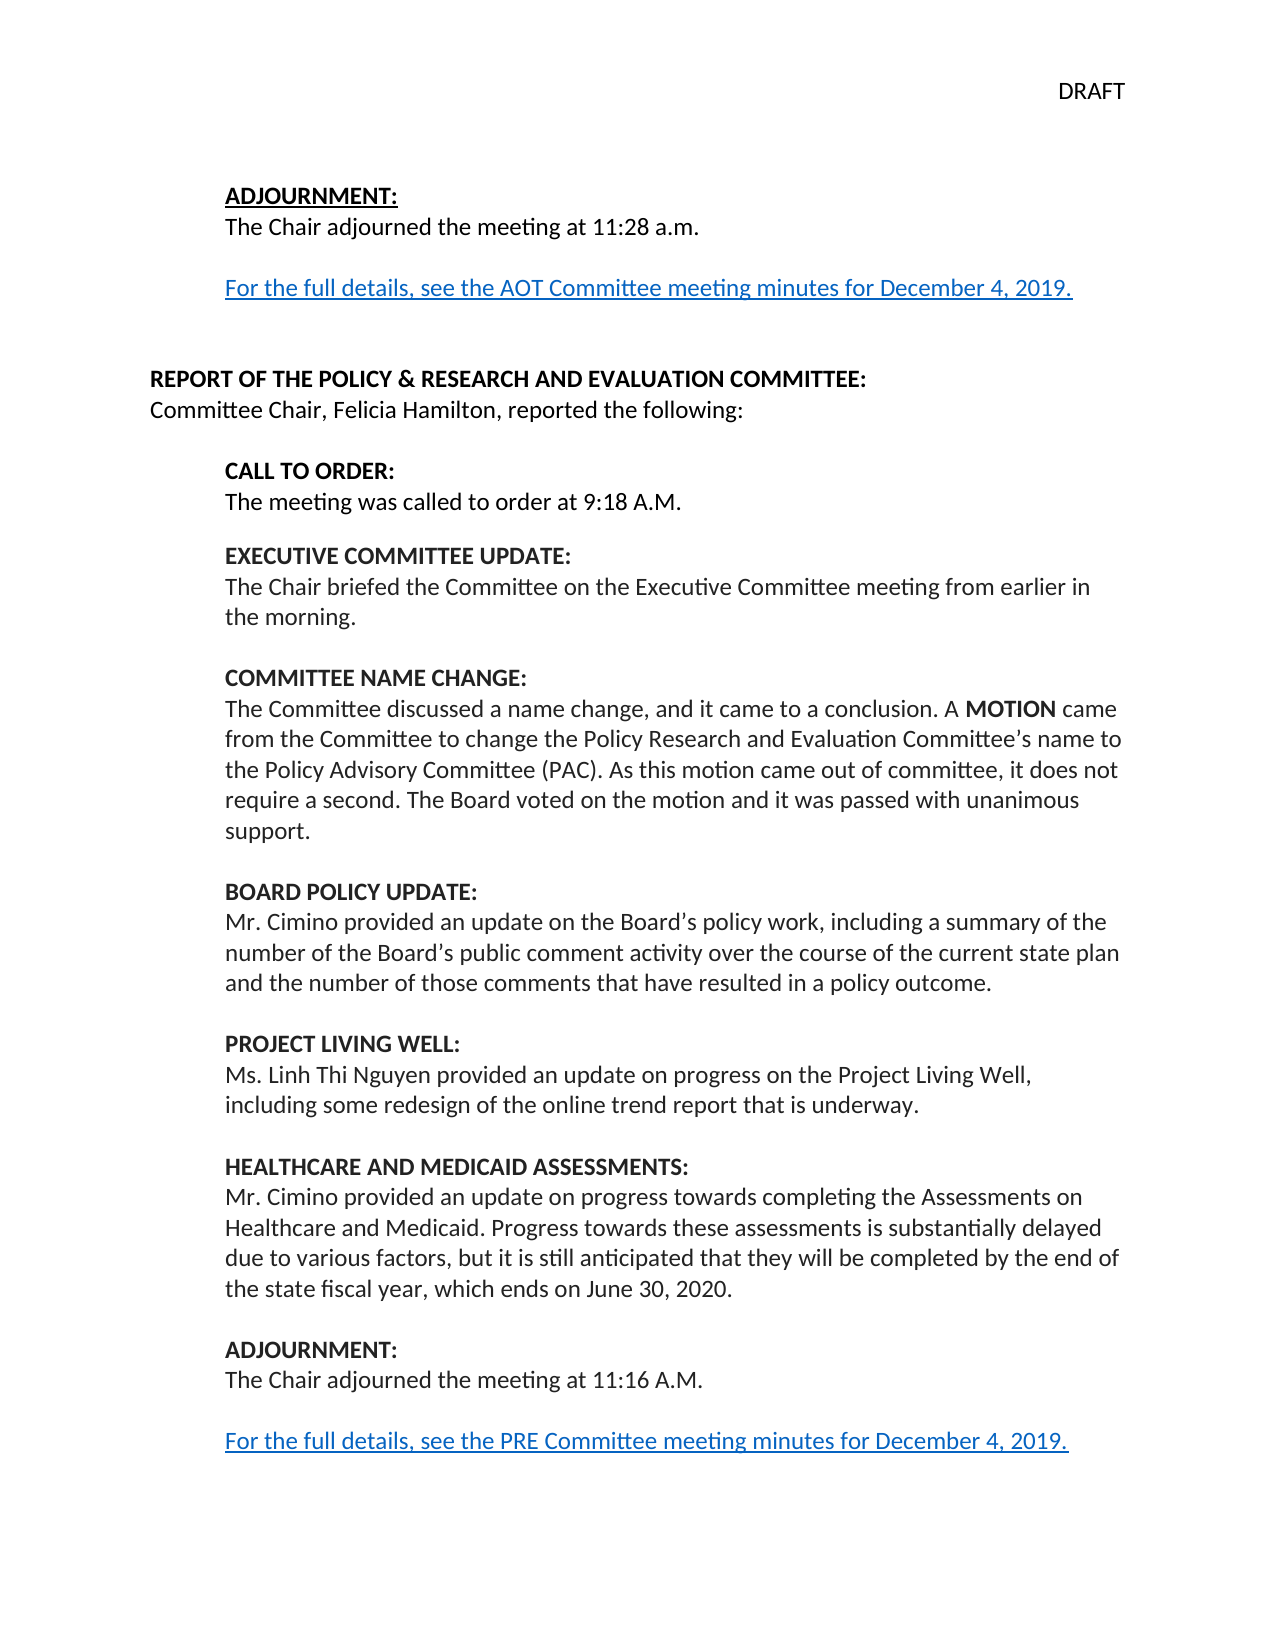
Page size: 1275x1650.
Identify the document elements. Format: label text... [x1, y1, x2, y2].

text The meeting was called to order at 9:18 A.M. [225, 486, 1125, 516]
text The Committee discussed a name change, and it came to a conclusion. A MOTION came from the Committee to change the Policy Research and Evaluation Committee’s name to the Policy Advisory Committee (PAC). As this motion came out of committee, it does not require a second. The Board voted on the motion and it was passed with unanimous support. [225, 693, 1125, 846]
text Committee Chair, Felicia Hamilton, reported the following: [150, 394, 1125, 425]
text REPORT OF THE POLICY & RESEARCH AND EVALUATION COMMITTEE: [150, 364, 1125, 394]
text The Chair adjourned the meeting at 11:16 A.M. [225, 1364, 1125, 1395]
text BOARD POLICY UPDATE: [225, 876, 1125, 907]
text Ms. Linh Thi Nguyen provided an update on progress on the Project Living Well, including some redesign of the online trend report that is underway. [225, 1059, 1125, 1120]
text The Chair briefed the Committee on the Executive Committee meeting from earlier in the morning. [225, 571, 1125, 632]
text HEALTHCARE AND MEDICAID ASSESSMENTS: [225, 1151, 1125, 1181]
text ADJOURNMENT: [225, 181, 1125, 211]
text CALL TO ORDER: [150, 455, 1125, 486]
text ADJOURNMENT: [225, 1334, 1125, 1364]
text PROJECT LIVING WELL: [225, 1029, 1125, 1059]
text Mr. Cimino provided an update on progress towards completing the Assessments on Healthcare and Medicaid. Progress towards these assessments is substantially delayed due to various factors, but it is still anticipated that they will be completed by the end of the state fiscal year, which ends on June 30, 2020. [225, 1181, 1125, 1303]
text For the full details, see the PRE Committee meeting minutes for December 4, 2019. [225, 1425, 1125, 1456]
text The Chair adjourned the meeting at 11:28 a.m. [225, 211, 1125, 242]
text For the full details, see the AOT Committee meeting minutes for December 4, 2019. [225, 272, 1125, 303]
text EXECUTIVE COMMITTEE UPDATE: [150, 540, 1125, 571]
text Mr. Cimino provided an update on the Board’s policy work, including a summary of the number of the Board’s public comment activity over the course of the current state plan and the number of those comments that have resulted in a policy outcome. [225, 907, 1125, 998]
text COMMITTEE NAME CHANGE: [150, 662, 1125, 693]
